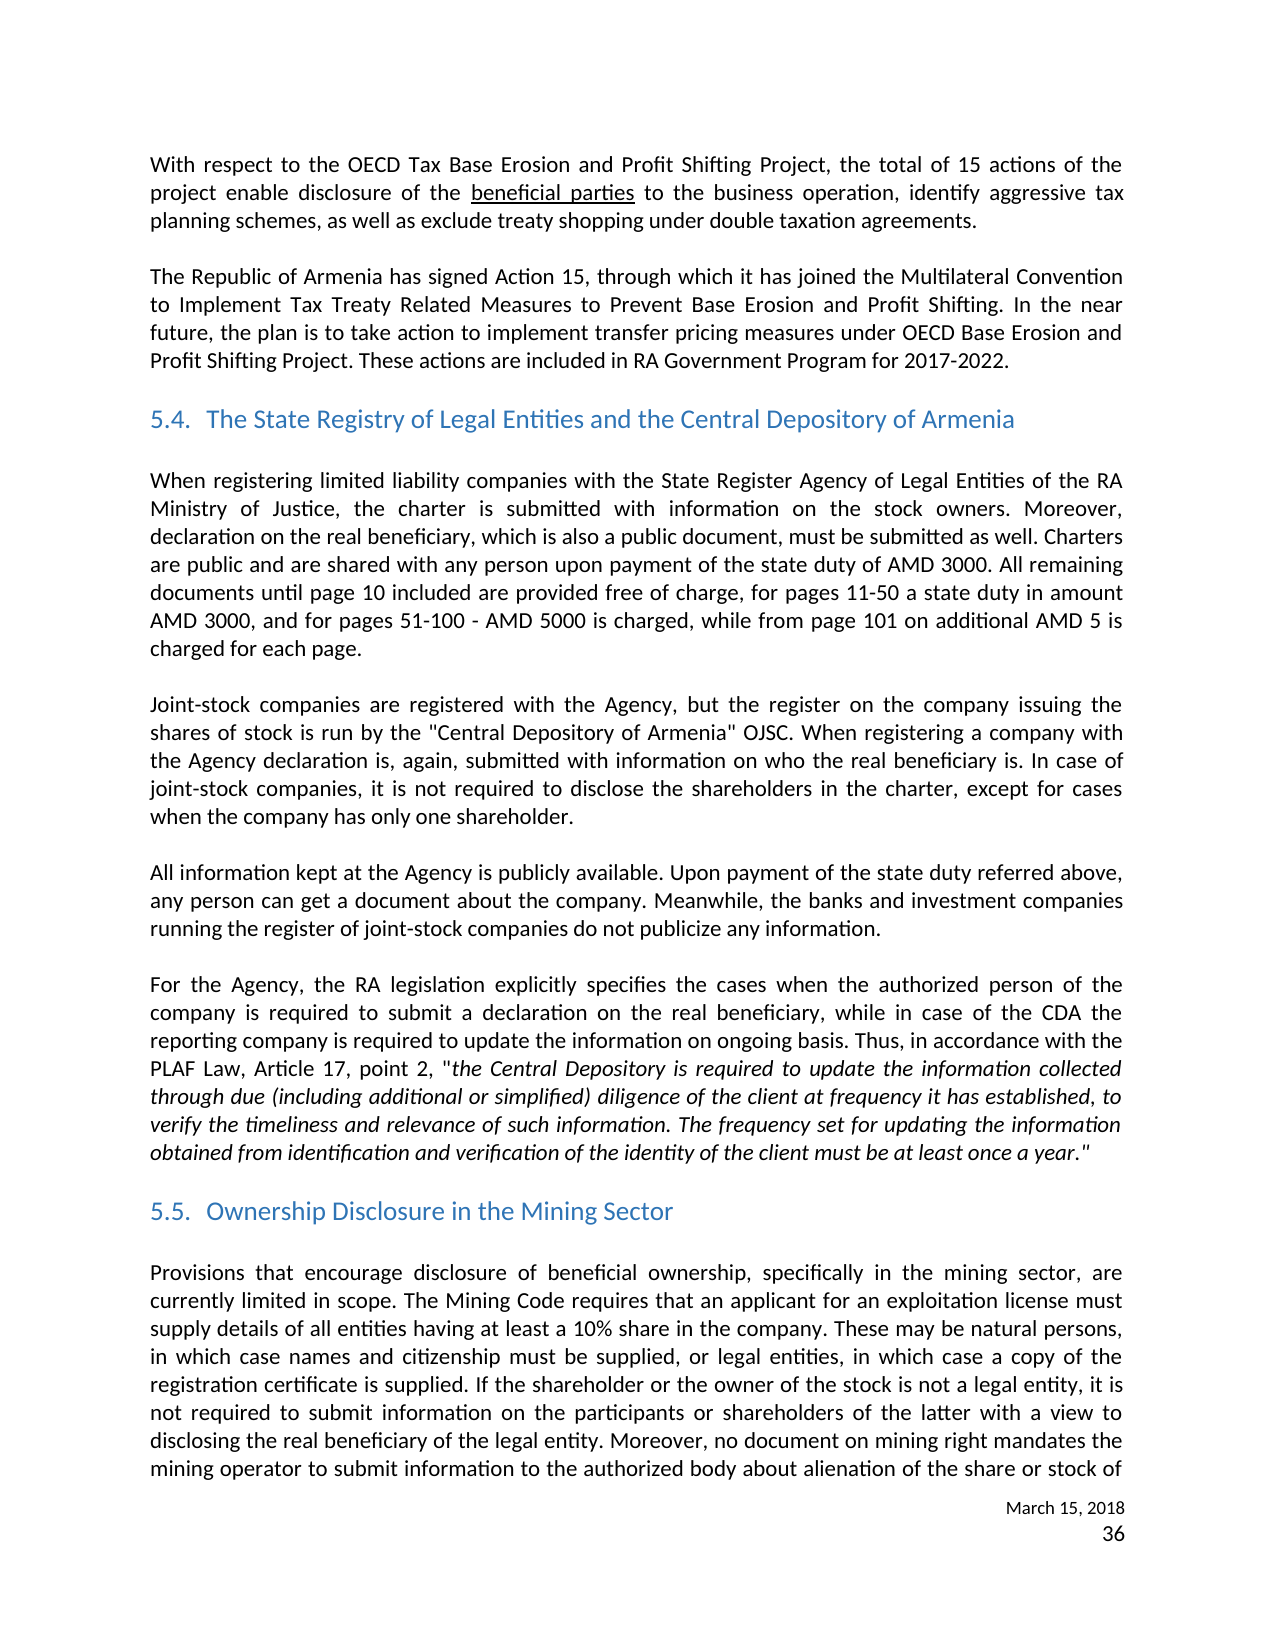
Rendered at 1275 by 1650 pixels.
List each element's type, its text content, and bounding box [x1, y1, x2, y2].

text All information kept at the Agency is publicly available. Upon payment of the state duty referred above, any person can get a document about the company. Meanwhile, the banks and investment companies running the register of joint-stock companies do not publicize any information. [150, 858, 1125, 942]
text For the Agency, the RA legislation explicitly specifies the cases when the authorized person of the company is required to submit a declaration on the real beneficiary, while in case of the CDA the reporting company is required to update the information on ongoing basis. Thus, in accordance with the PLAF Law, Article 17, point 2, "the Central Depository is required to update the information collected through due (including additional or simplified) diligence of the client at frequency it has established, to verify the timeliness and relevance of such information. The frequency set for updating the information obtained from identification and verification of the identity of the client must be at least once a year." [150, 970, 1125, 1166]
subtitle Ownership Disclosure in the Mining Sector [150, 1194, 1125, 1227]
text Joint-stock companies are registered with the Agency, but the register on the company issuing the shares of stock is run by the "Central Depository of Armenia" OJSC. When registering a company with the Agency declaration is, again, submitted with information on who the real beneficiary is. In case of joint-stock companies, it is not required to disclose the shareholders in the charter, except for cases when the company has only one shareholder. [150, 690, 1125, 830]
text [150, 1258, 1125, 1482]
text When registering limited liability companies with the State Register Agency of Legal Entities of the RA Ministry of Justice, the charter is submitted with information on the stock owners. Moreover, declaration on the real beneficiary, which is also a public document, must be submitted as well. Charters are public and are shared with any person upon payment of the state duty of AMD 3000. All remaining documents until page 10 included are provided free of charge, for pages 11-50 a state duty in amount AMD 3000, and for pages 51-100 - AMD 5000 is charged, while from page 101 on additional AMD 5 is charged for each page. [150, 466, 1125, 662]
text With respect to the OECD Tax Base Erosion and Profit Shifting Project, the total of 15 actions of the project enable disclosure of the beneficial parties to the business operation, identify aggressive tax planning schemes, as well as exclude treaty shopping under double taxation agreements. [150, 150, 1125, 234]
subtitle The State Registry of Legal Entities and the Central Depository of Armenia [150, 402, 1125, 435]
text The Republic of Armenia has signed Action 15, through which it has joined the Multilateral Convention to Implement Tax Treaty Related Measures to Prevent Base Erosion and Profit Shifting. In the near future, the plan is to take action to implement transfer pricing measures under OECD Base Erosion and Profit Shifting Project. These actions are included in RA Government Program for 2017-2022. [150, 262, 1125, 374]
